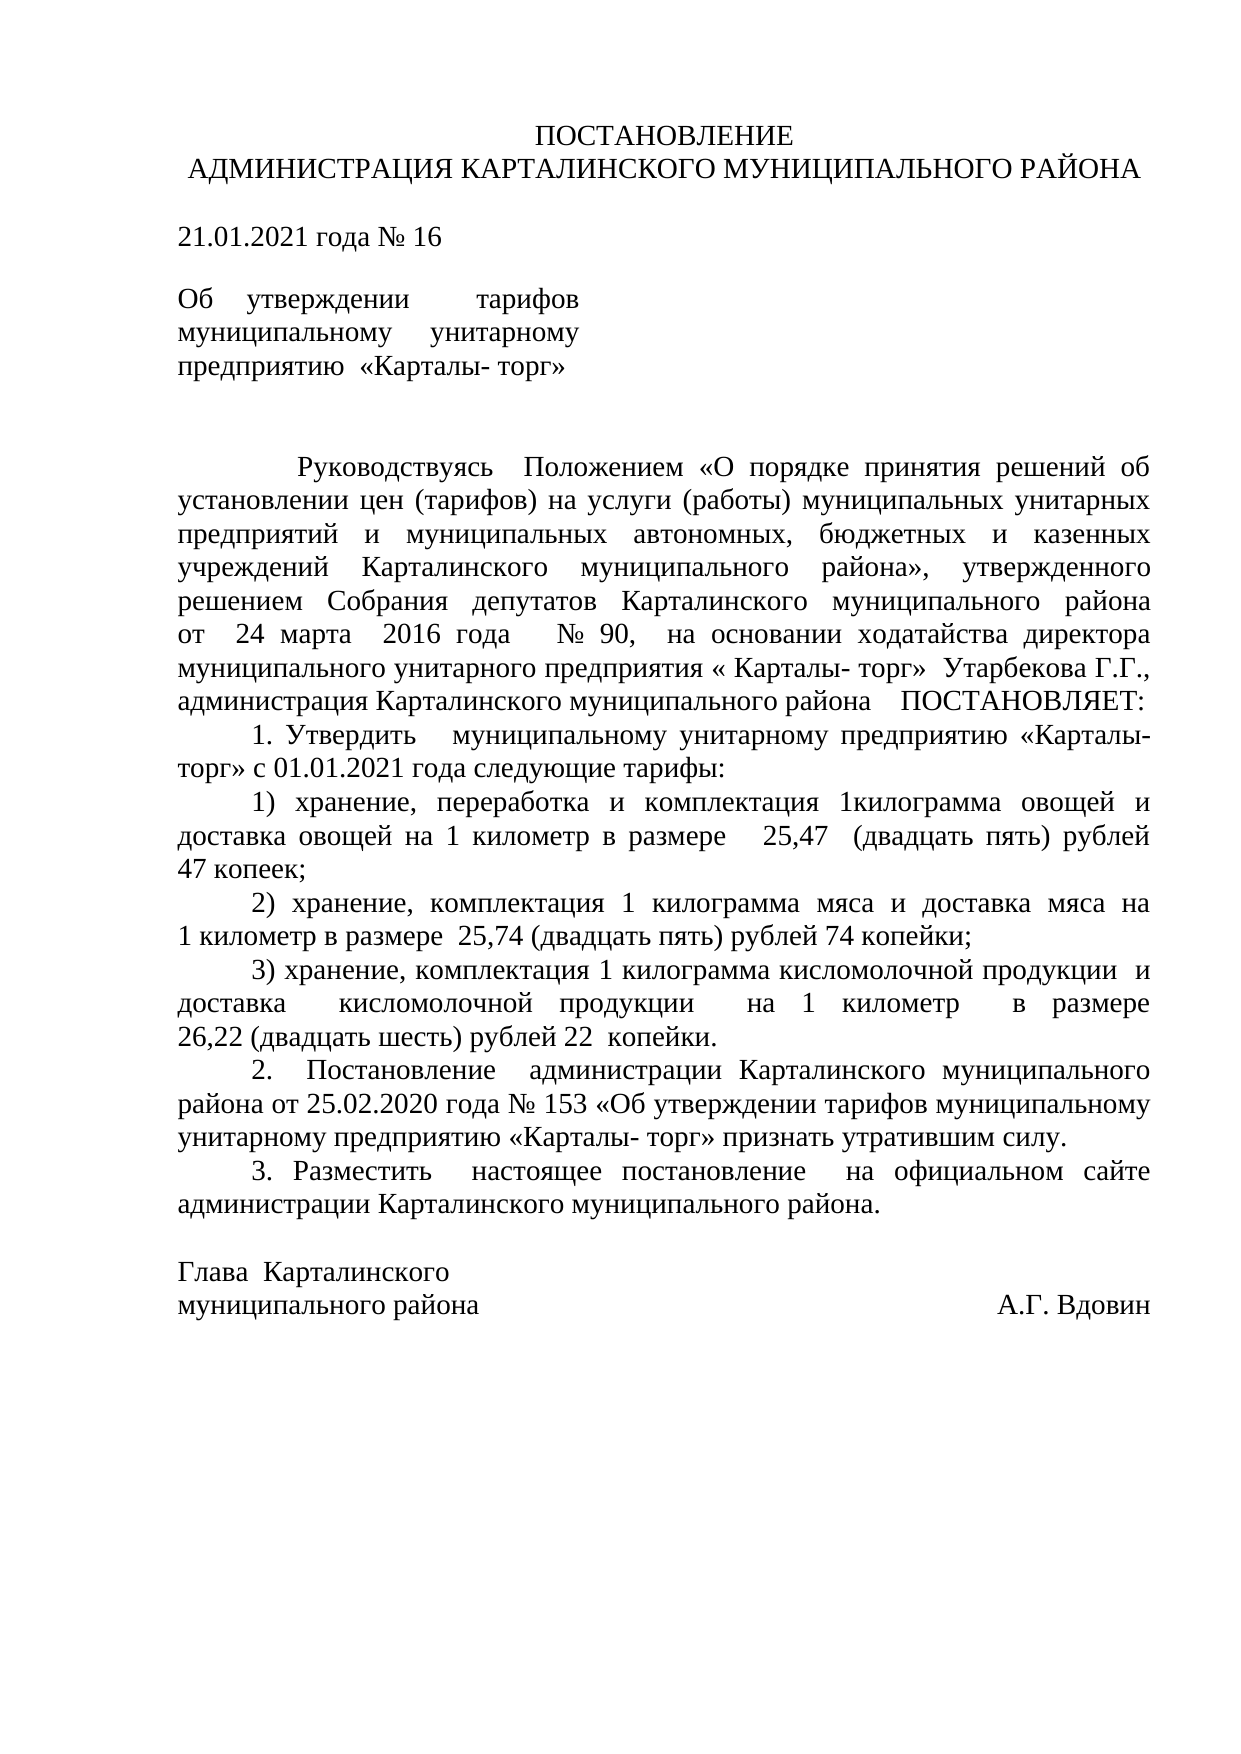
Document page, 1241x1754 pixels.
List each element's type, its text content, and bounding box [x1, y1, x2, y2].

text 3. Разместить настоящее постановление на официальном сайте администрации Карталинского муниципального района. [177, 1153, 1152, 1220]
text 1. Утвердить муниципальному унитарному предприятию «Карталы- торг» с 01.01.2021 года следующие тарифы: [177, 717, 1152, 784]
text 2. Постановление администрации Карталинского муниципального района от 25.02.2020 года № 153 «Об утверждении тарифов муниципальному унитарному предприятию «Карталы- торг» признать утратившим силу. [177, 1052, 1152, 1153]
text 1) хранение, переработка и комплектация 1килограмма овощей и доставка овощей на 1 километр в размере 25,47 (двадцать пять) рублей 47 копеек; [177, 784, 1152, 885]
text Руководствуясь Положением «О порядке принятия решений об установлении цен (тарифов) на услуги (работы) муниципальных унитарных предприятий и муниципальных автономных, бюджетных и казенных учреждений Карталинского муниципального района», утвержденного решением Собрания депутатов Карталинского муниципального района от 24 марта 2016 года № 90, на основании ходатайства директора муниципального унитарного предприятия « Карталы- торг» Утарбекова Г.Г., администрация Карталинского муниципального района ПОСТАНОВЛЯЕТ: [177, 449, 1152, 717]
table_header Об утверждении тарифов муниципальному унитарному предприятию «Карталы- торг» [166, 281, 591, 449]
text ПОСТАНОВЛЕНИЕ [177, 118, 1152, 152]
text 3) хранение, комплектация 1 килограмма кисломолочной продукции и доставка кисломолочной продукции на 1 километр в размере 26,22 (двадцать шесть) рублей 22 копейки. [177, 952, 1152, 1052]
text АДМИНИСТРАЦИЯ КАРТАЛИНСКОГО МУНИЦИПАЛЬНОГО РАЙОНА [177, 152, 1152, 185]
text муниципального района А.Г. Вдовин [177, 1287, 1152, 1321]
text 21.01.2021 года № 16 [177, 219, 1152, 252]
text Глава Карталинского [177, 1254, 1152, 1287]
text 2) хранение, комплектация 1 килограмма мяса и доставка мяса на 1 километр в размере 25,74 (двадцать пять) рублей 74 копейки; [177, 885, 1152, 952]
